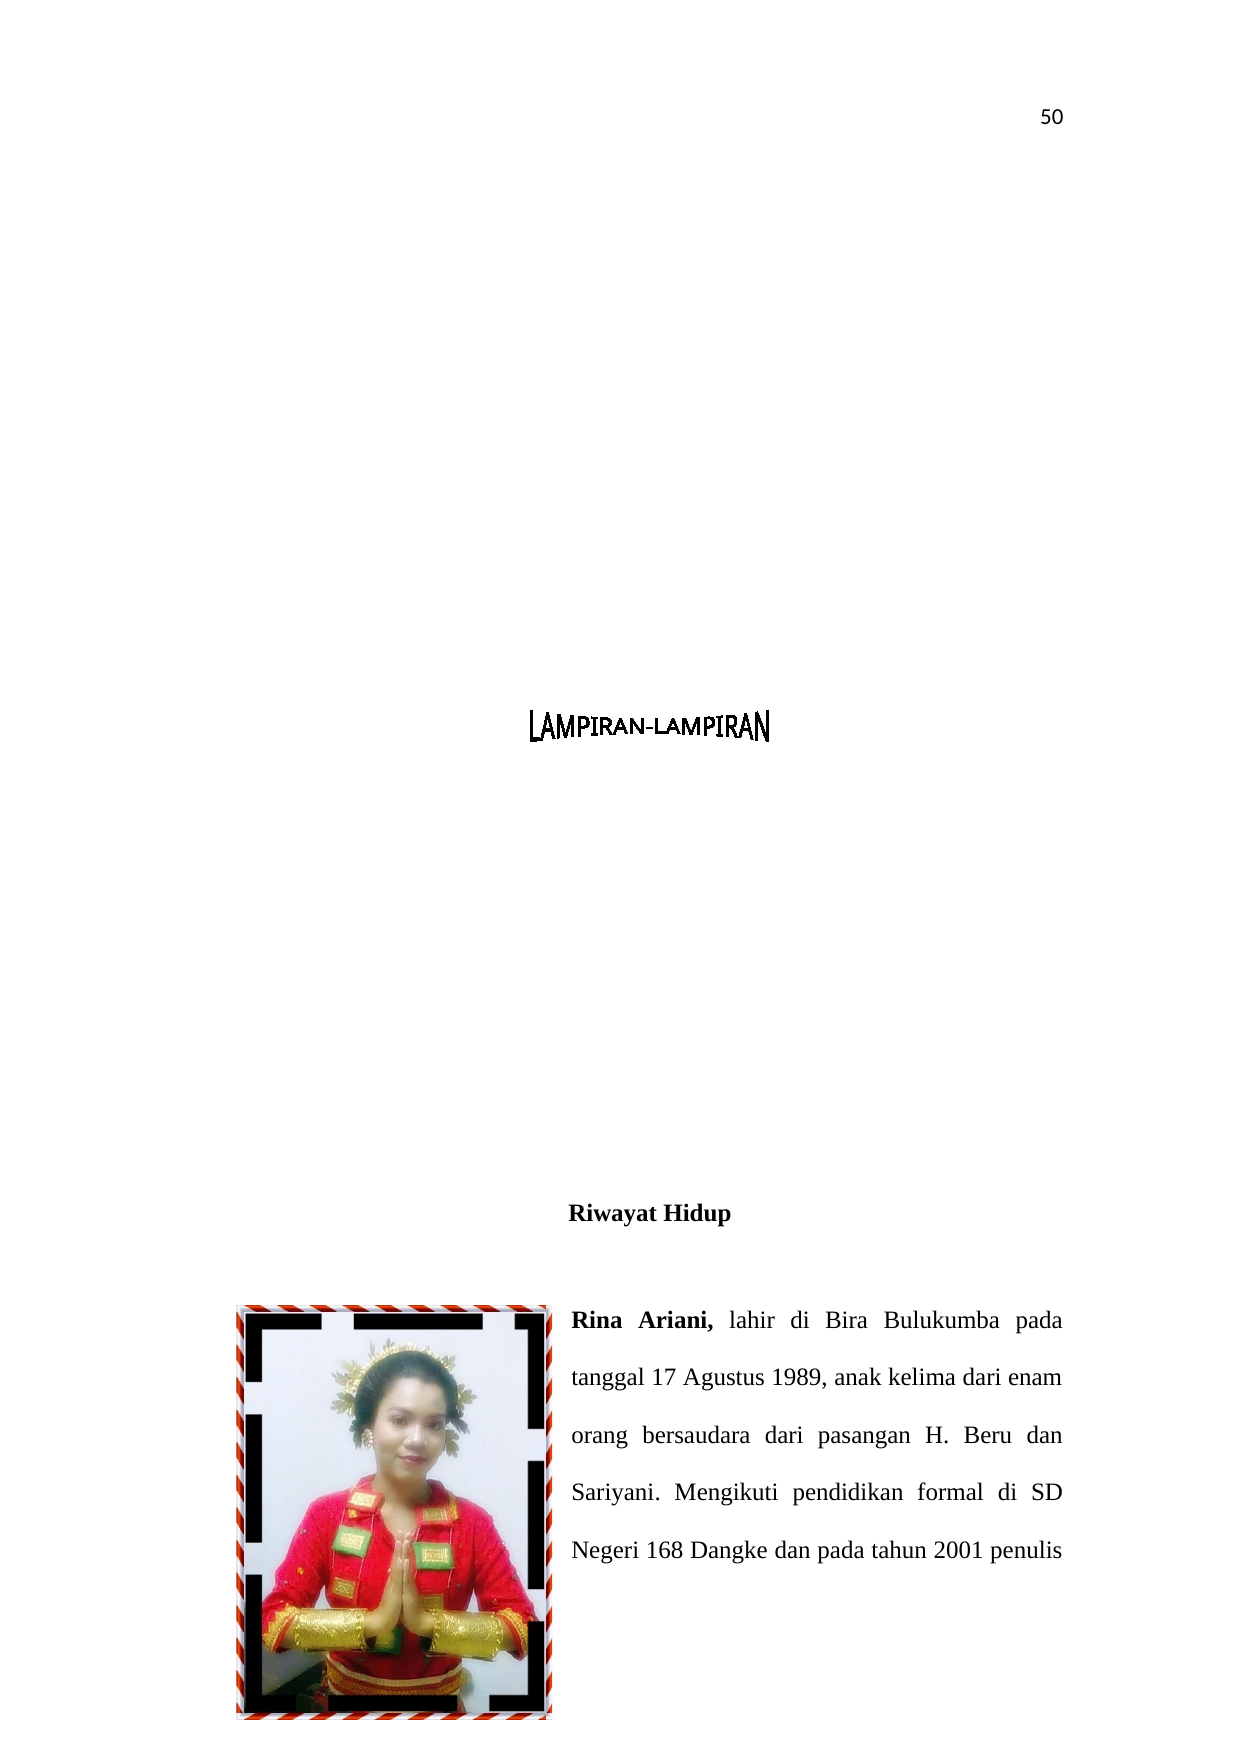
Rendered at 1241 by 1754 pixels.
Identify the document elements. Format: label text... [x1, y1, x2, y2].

picture [236, 1305, 553, 1720]
text Riwayat Hidup [236, 1198, 1063, 1227]
